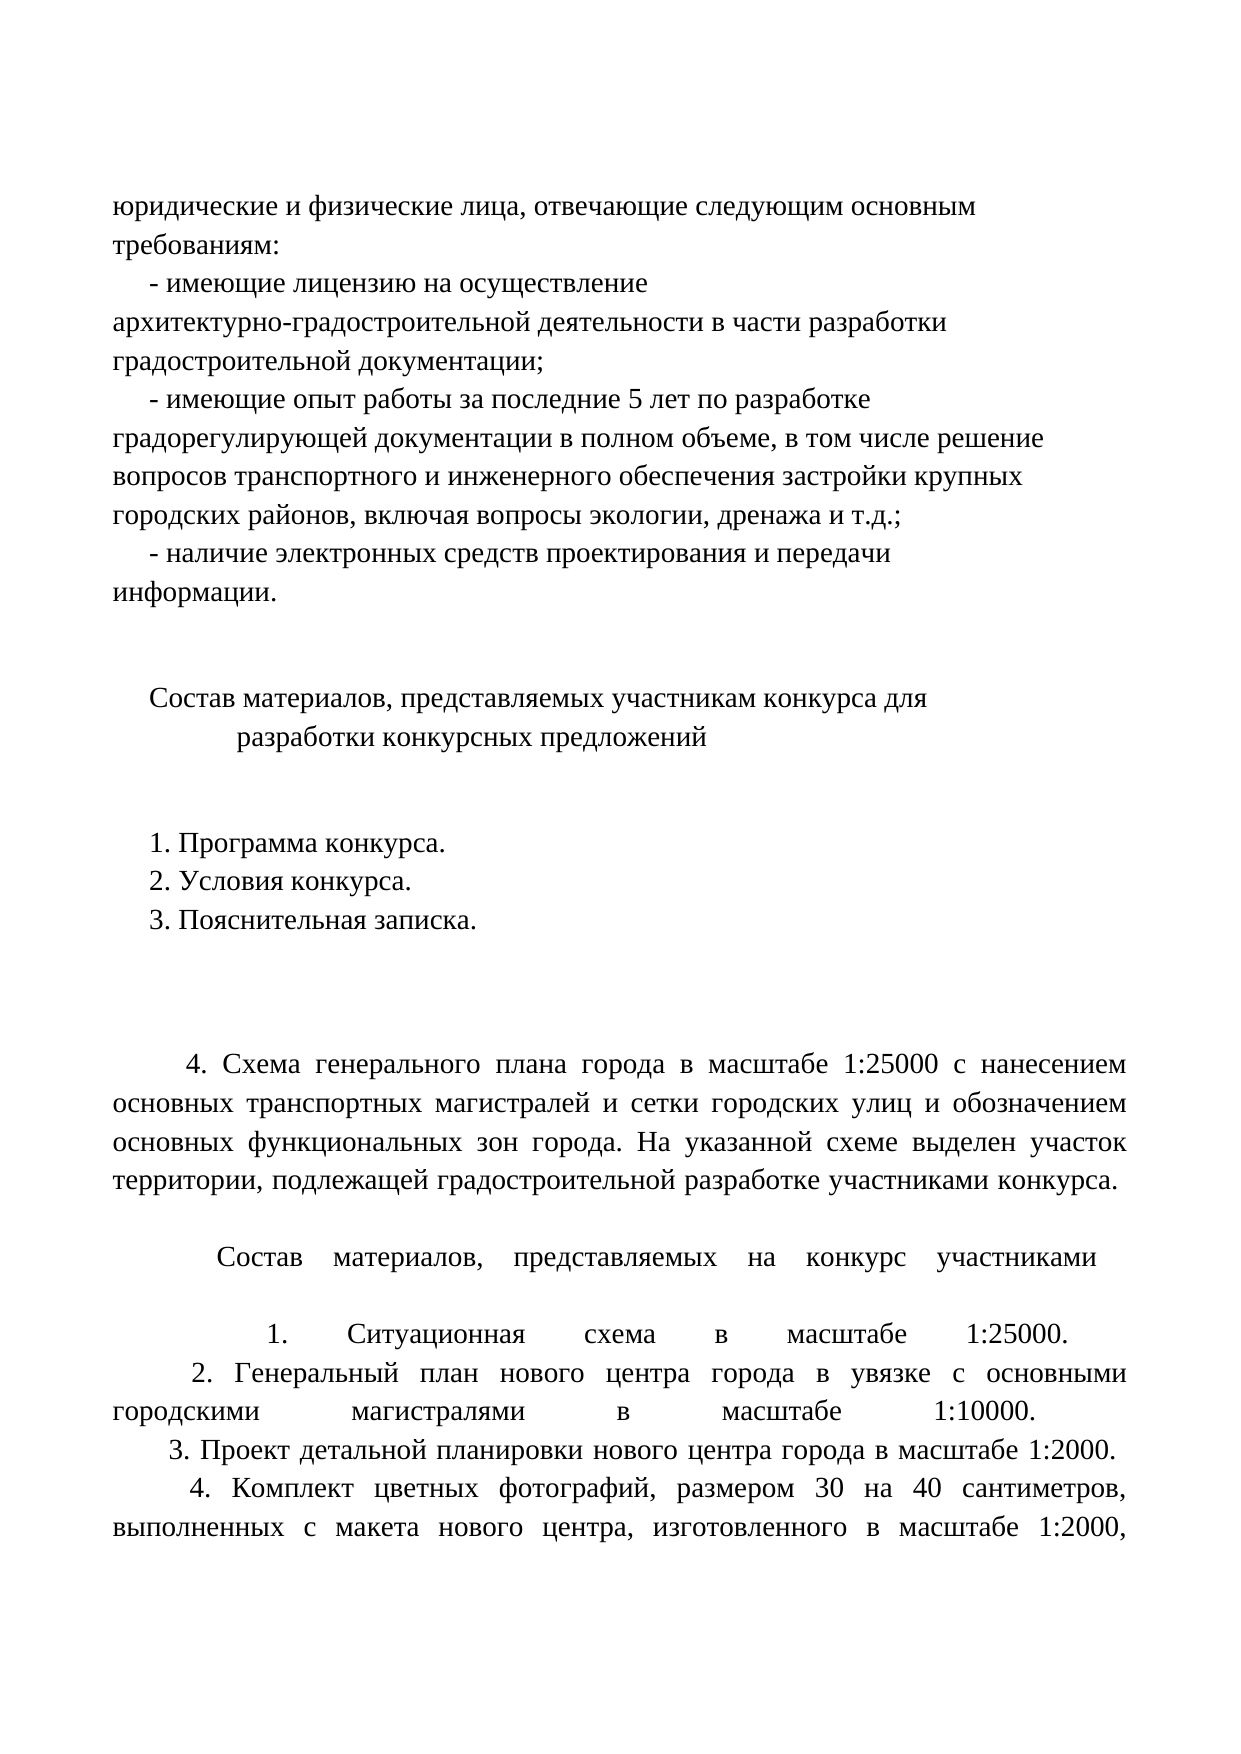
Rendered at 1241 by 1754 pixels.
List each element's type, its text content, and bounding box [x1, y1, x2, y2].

text информации. [112, 574, 1128, 607]
text вопросов транспортного и инженерного обеспечения застройки крупных [112, 458, 1128, 492]
text архитектурно-градостроительной деятельности в части разработки [112, 304, 1128, 338]
text - наличие электронных средств проектирования и передачи [112, 535, 1128, 569]
text разработки конкурсных предложений [112, 719, 1128, 752]
text городских районов, включая вопросы экологии, дренажа и т.д.; [112, 497, 1128, 530]
text требованиям: [112, 227, 1128, 261]
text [112, 1008, 1128, 1543]
text градорегулирующей документации в полном объеме, в том числе решение [112, 420, 1128, 453]
text 1. Программа конкурса. [112, 825, 1128, 858]
text градостроительной документации; [112, 343, 1128, 376]
text - имеющие опыт работы за последние 5 лет по разработке [112, 381, 1128, 415]
text 3. Пояснительная записка. [112, 902, 1128, 935]
text Состав материалов, представляемых участникам конкурса для [112, 680, 1128, 714]
text 2. Условия конкурса. [112, 863, 1128, 897]
text - имеющие лицензию на осуществление [112, 266, 1128, 299]
text юридические и физические лица, отвечающие следующим основным [112, 188, 1128, 222]
